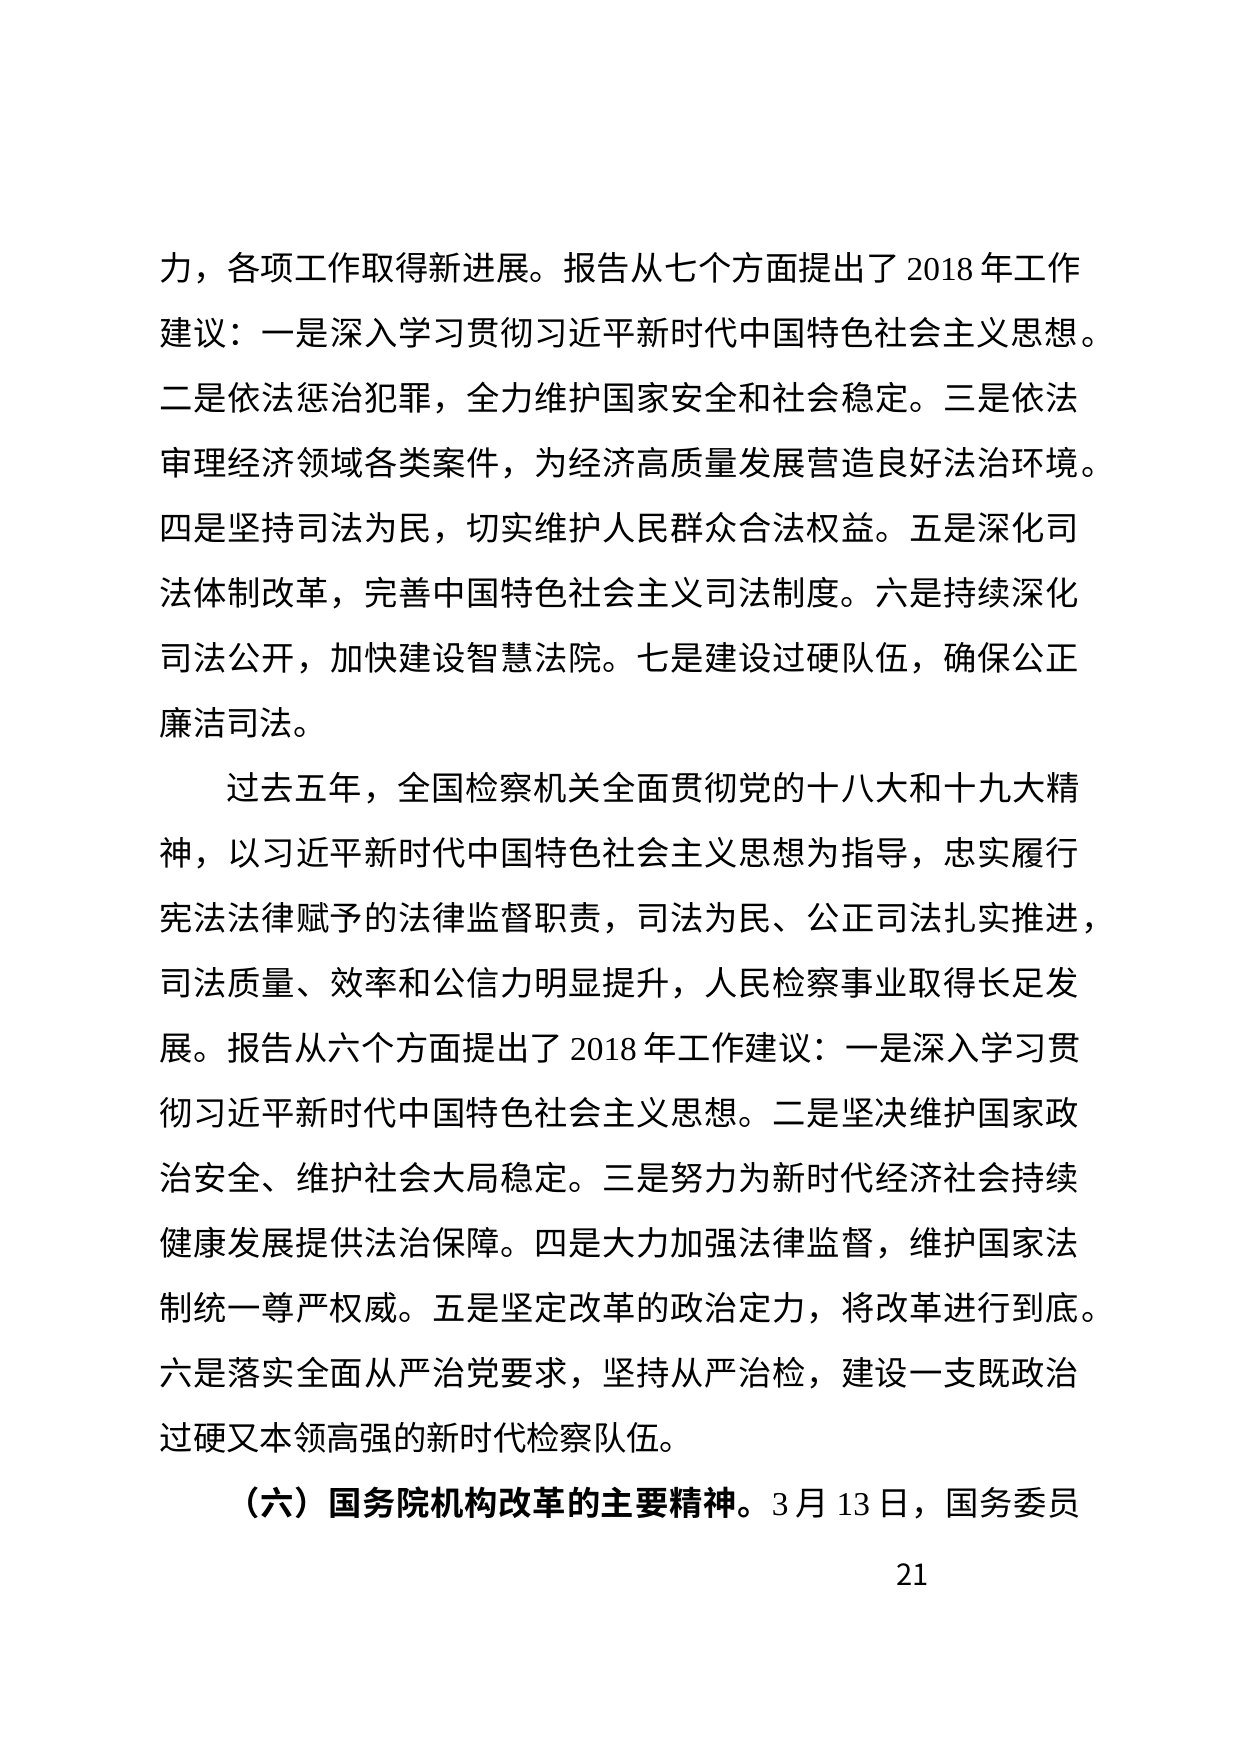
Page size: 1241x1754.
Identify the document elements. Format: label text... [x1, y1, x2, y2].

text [159, 1468, 1081, 1533]
text 过去五年，全国检察机关全面贯彻党的十八大和十九大精神，以习近平新时代中国特色社会主义思想为指导，忠实履行宪法法律赋予的法律监督职责，司法为民、公正司法扎实推进，司法质量、效率和公信力明显提升，人民检察事业取得长足发展。报告从六个方面提出了2018年工作建议：一是深入学习贯彻习近平新时代中国特色社会主义思想。二是坚决维护国家政治安全、维护社会大局稳定。三是努力为新时代经济社会持续健康发展提供法治保障。四是大力加强法律监督，维护国家法制统一尊严权威。五是坚定改革的政治定力，将改革进行到底。六是落实全面从严治党要求，坚持从严治检，建设一支既政治过硬又本领高强的新时代检察队伍。 [159, 753, 1081, 1468]
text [159, 233, 1081, 753]
